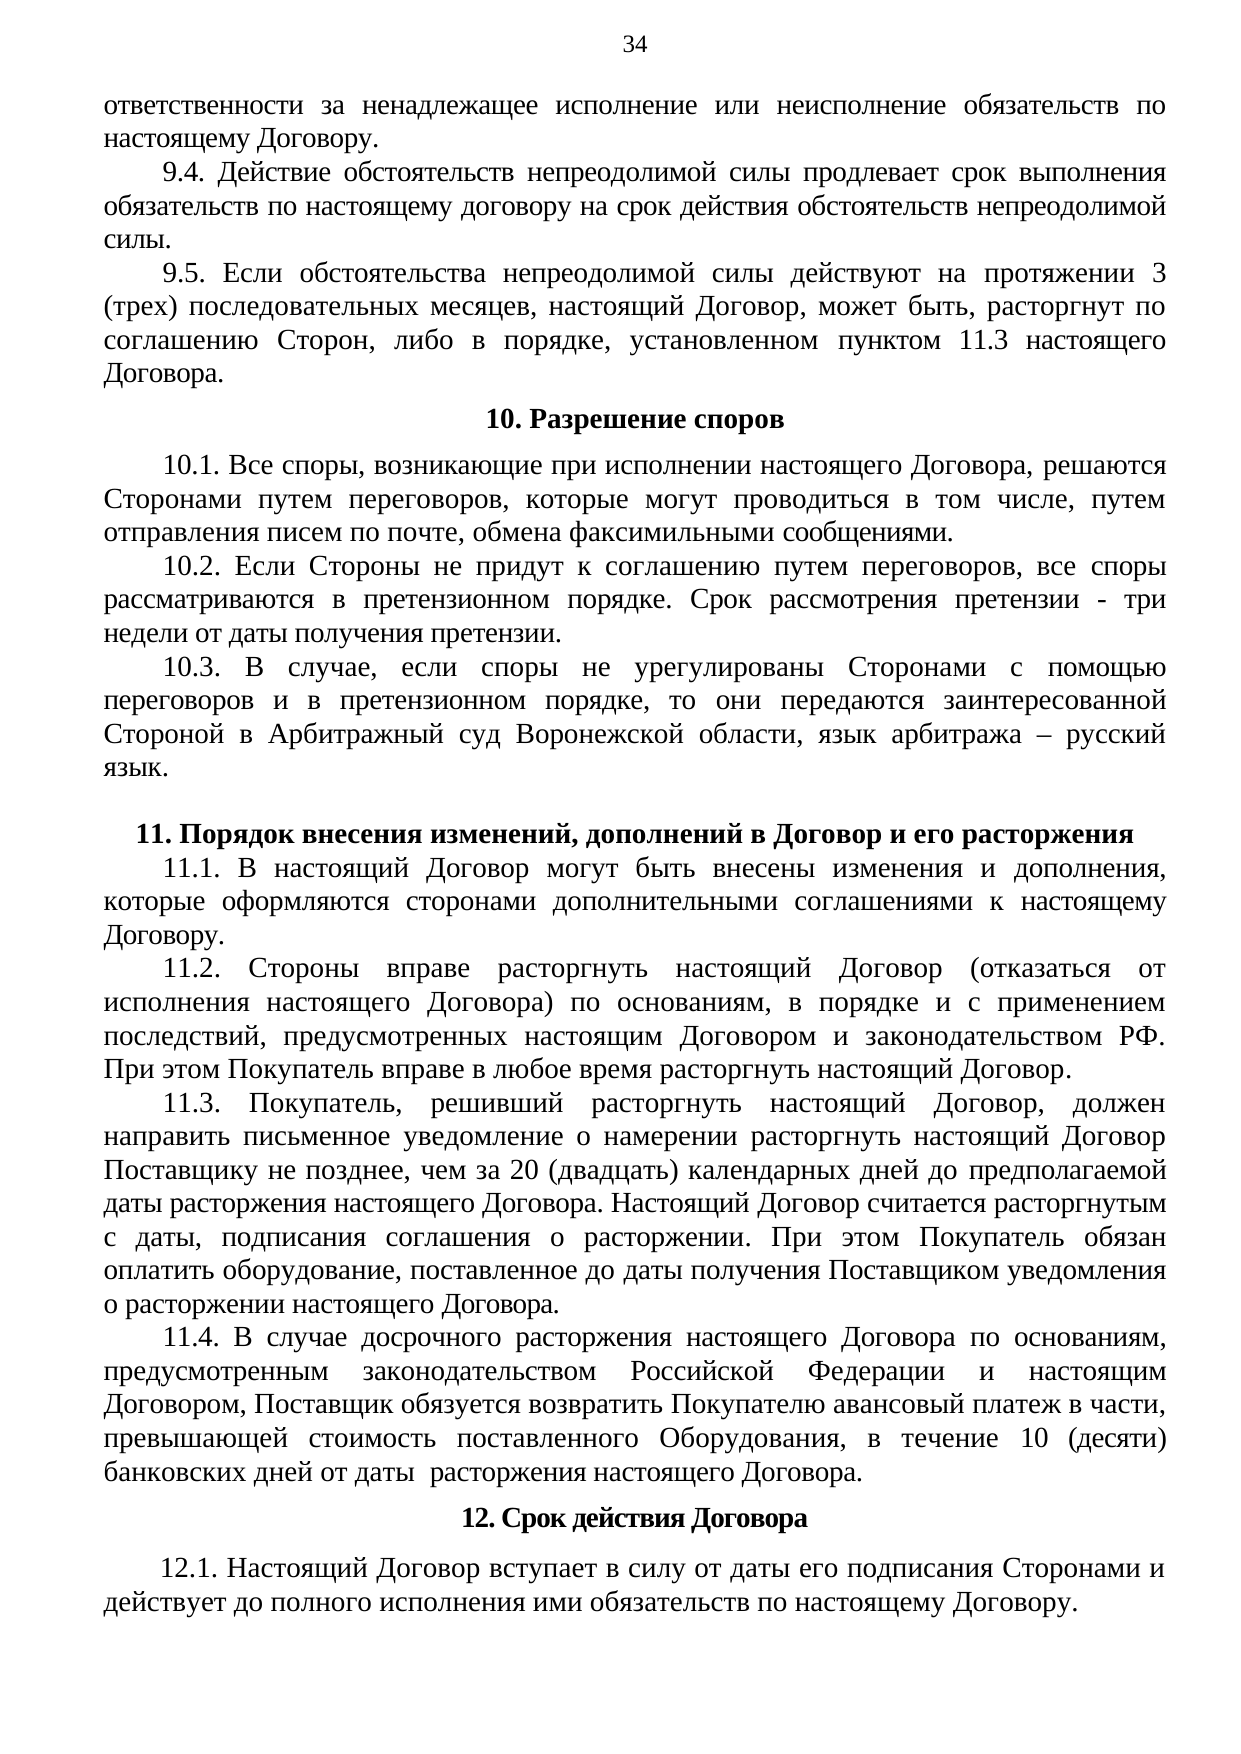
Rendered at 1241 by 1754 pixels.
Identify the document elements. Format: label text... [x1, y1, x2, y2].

text 11.2. Стороны вправе расторгнуть настоящий Договор (отказаться от исполнения настоящего Договора) по основаниям, в порядке и с применением последствий, предусмотренных настоящим Договором и законодательством РФ. При этом Покупатель вправе в любое время расторгнуть настоящий Договор. [103, 951, 1167, 1085]
text 10.1. Все споры, возникающие при исполнении настоящего Договора, решаются Сторонами путем переговоров, которые могут проводиться в том числе, путем отправления писем по почте, обмена факсимильными сообщениями. [103, 447, 1167, 548]
text 11.4. В случае досрочного расторжения настоящего Договора по основаниям, предусмотренным законодательством Российской Федерации и настоящим Договором, Поставщик обязуется возвратить Покупателю авансовый платеж в части, превышающей стоимость поставленного Оборудования, в течение 10 (десяти) банковских дней от даты расторжения настоящего Договора. [103, 1319, 1167, 1487]
text 9.4. Действие обстоятельств непреодолимой силы продлевает срок выполнения обязательств по настоящему договору на срок действия обстоятельств непреодолимой силы. [103, 154, 1167, 255]
text 11. Порядок внесения изменений, дополнений в Договор и его расторжения [103, 816, 1167, 850]
text 12. Срок действия Договора [103, 1500, 1167, 1533]
text 9.5. Если обстоятельства непреодолимой силы действуют на протяжении 3 (трех) последовательных месяцев, настоящий Договор, может быть, расторгнут по соглашению Сторон, либо в порядке, установленном пунктом 11.3 настоящего Договора. [103, 255, 1167, 389]
text 12.1. Настоящий Договор вступает в силу от даты его подписания Сторонами и действует до полного исполнения ими обязательств по настоящему Договору. [103, 1550, 1167, 1617]
text 10.3. В случае, если споры не урегулированы Сторонами с помощью переговоров и в претензионном порядке, то они передаются заинтересованной Стороной в Арбитражный суд Воронежской области, язык арбитража – русский язык. [103, 649, 1167, 783]
text 10. Разрешение споров [103, 401, 1167, 435]
text 11.3. Покупатель, решивший расторгнуть настоящий Договор, должен направить письменное уведомление о намерении расторгнуть настоящий Договор Поставщику не позднее, чем за 20 (двадцать) календарных дней до предполагаемой даты расторжения настоящего Договора. Настоящий Договор считается расторгнутым с даты, подписания соглашения о расторжении. При этом Покупатель обязан оплатить оборудование, поставленное до даты получения Поставщиком уведомления о расторжении настоящего Договора. [103, 1085, 1167, 1319]
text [103, 87, 1167, 154]
text 11.1. В настоящий Договор могут быть внесены изменения и дополнения, которые оформляются сторонами дополнительными соглашениями к настоящему Договору. [103, 850, 1167, 951]
text 10.2. Если Стороны не придут к соглашению путем переговоров, все споры рассматриваются в претензионном порядке. Срок рассмотрения претензии - три недели от даты получения претензии. [103, 548, 1167, 649]
